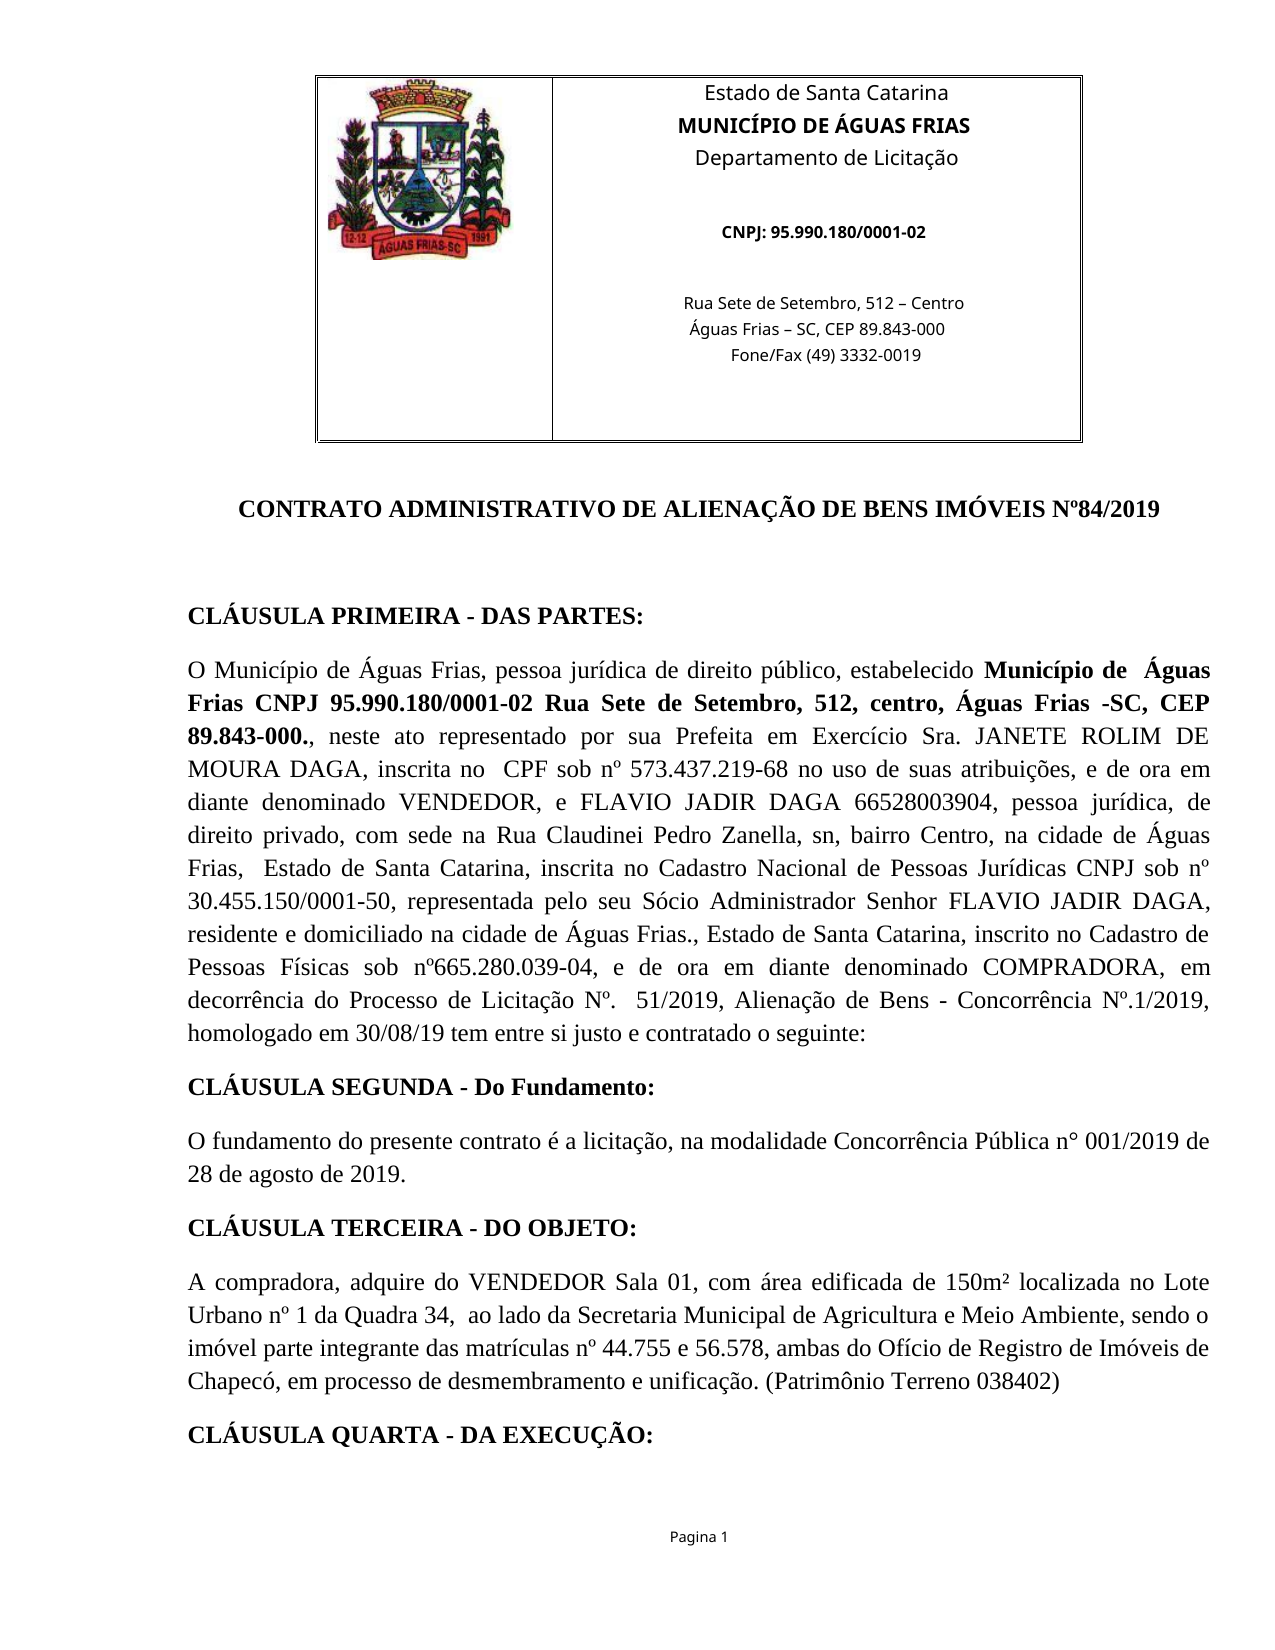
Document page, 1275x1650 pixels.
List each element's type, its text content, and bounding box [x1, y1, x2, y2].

picture [327, 78, 514, 260]
text A compradora, adquire do VENDEDOR Sala 01, com área edificada de 150m² localizada no Lote Urbano nº 1 da Quadra 34, ao lado da Secretaria Municipal de Agricultura e Meio Ambiente, sendo o imóvel parte integrante das matrículas nº 44.755 e 56.578, ambas do Ofício de Registro de Imóveis de Chapecó, em processo de desmembramento e unificação. (Patrimônio Terreno 038402) [187, 1267, 1211, 1395]
text CONTRATO ADMINISTRATIVO DE ALIENAÇÃO DE BENS IMÓVEIS Nº84/2019 [187, 494, 1211, 522]
text O fundamento do presente contrato é a licitação, na modalidade Concorrência Pública n° 001/2019 de 28 de agosto de 2019. [187, 1126, 1211, 1188]
text CLÁUSULA SEGUNDA - Do Fundamento: [187, 1072, 1211, 1101]
text CLÁUSULA TERCEIRA - DO OBJETO: [187, 1213, 1211, 1242]
text O Município de Águas Frias, pessoa jurídica de direito público, estabelecido Município de Águas Frias CNPJ 95.990.180/0001-02 Rua Sete de Setembro, 512, centro, Águas Frias -SC, CEP 89.843-000., neste ato representado por sua Prefeita em Exercício Sra. JANETE ROLIM DE MOURA DAGA, inscrita no CPF sob nº 573.437.219-68 no uso de suas atribuições, e de ora em diante denominado VENDEDOR, e FLAVIO JADIR DAGA 66528003904, pessoa jurídica, de direito privado, com sede na Rua Claudinei Pedro Zanella, sn, bairro Centro, na cidade de Águas Frias, Estado de Santa Catarina, inscrita no Cadastro Nacional de Pessoas Jurídicas CNPJ sob nº 30.455.150/0001-50, representada pelo seu Sócio Administrador Senhor FLAVIO JADIR DAGA, residente e domiciliado na cidade de Águas Frias., Estado de Santa Catarina, inscrito no Cadastro de Pessoas Físicas sob nº665.280.039-04, e de ora em diante denominado COMPRADORA, em decorrência do Processo de Licitação Nº. 51/2019, Alienação de Bens - Concorrência Nº.1/2019, homologado em 30/08/19 tem entre si justo e contratado o seguinte: [187, 655, 1211, 1047]
text CLÁUSULA PRIMEIRA - DAS PARTES: [187, 601, 1211, 630]
text CLÁUSULA QUARTA - DA EXECUÇÃO: [187, 1420, 1211, 1448]
